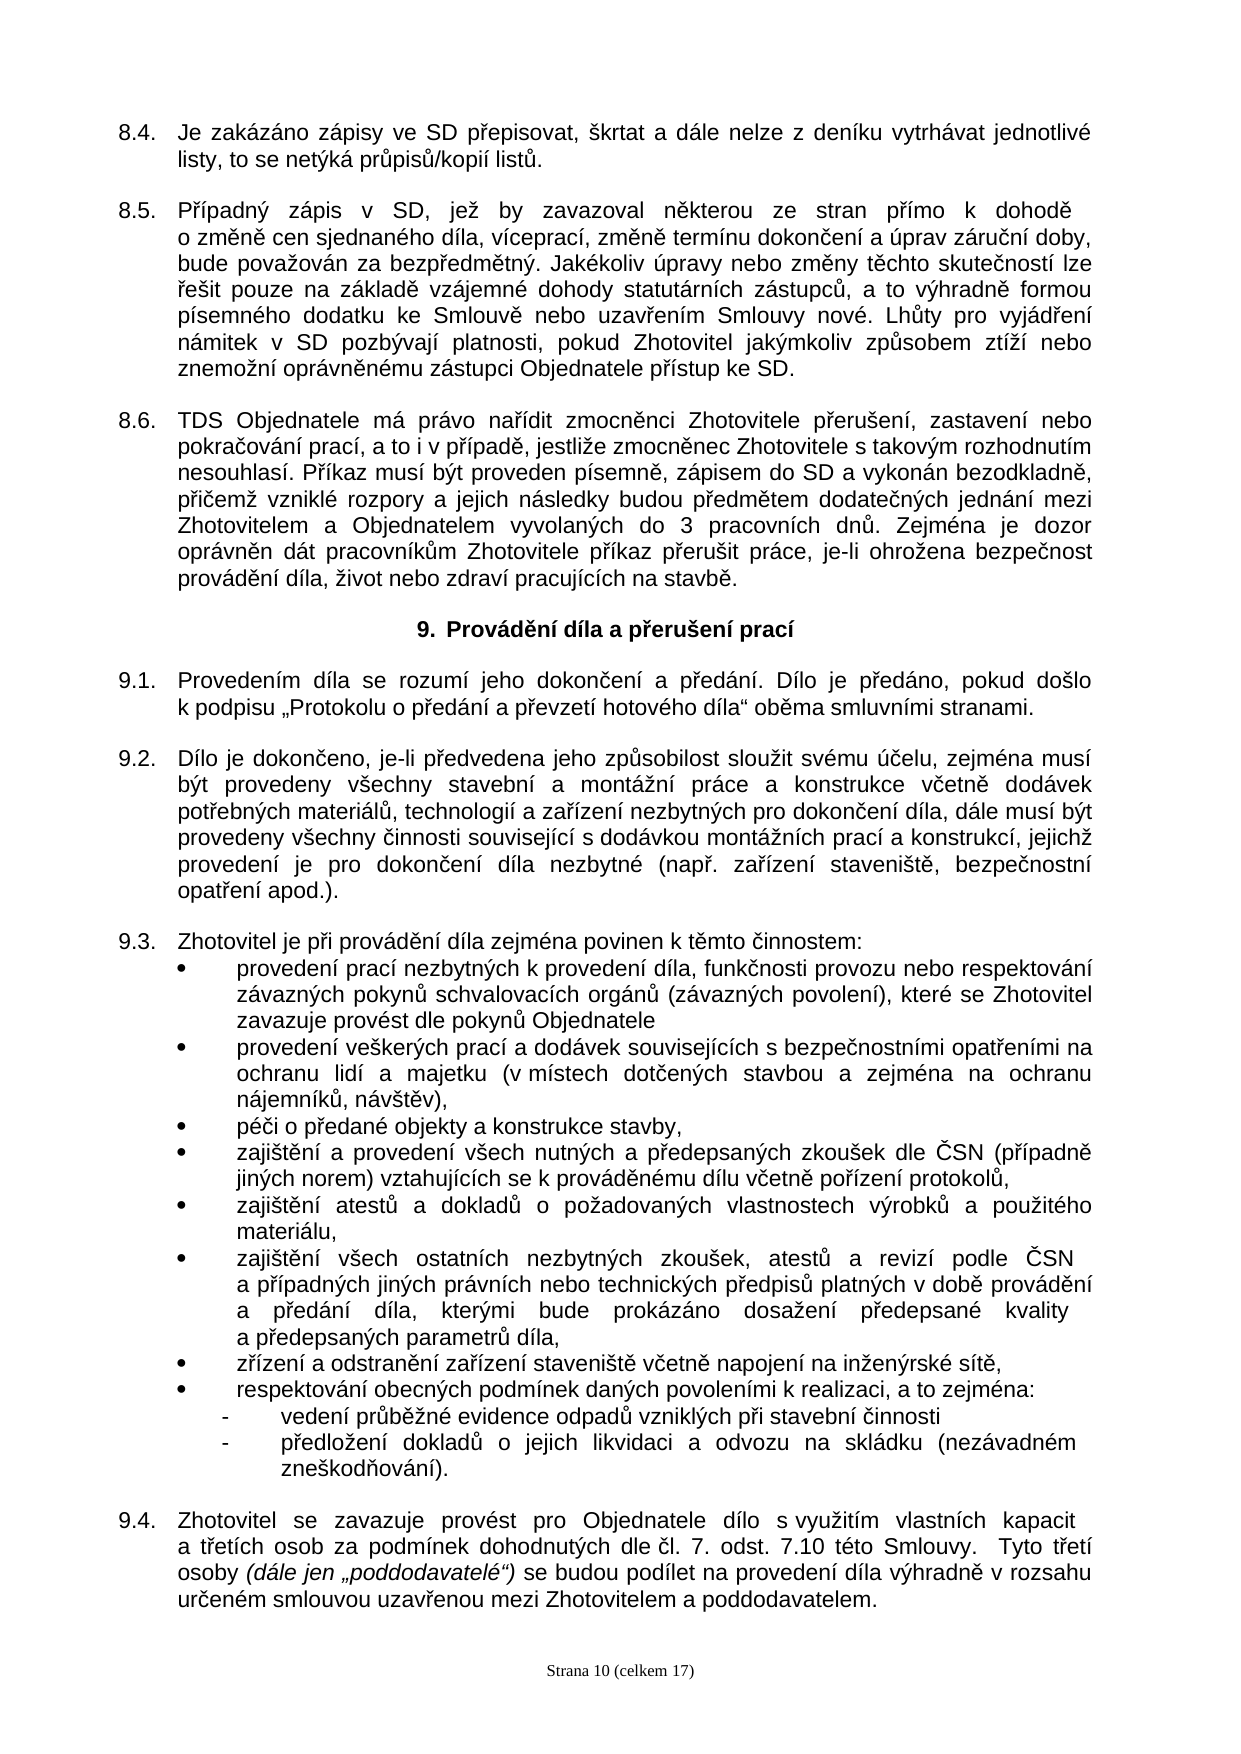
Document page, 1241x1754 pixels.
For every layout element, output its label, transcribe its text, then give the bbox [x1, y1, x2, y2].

list vedení průběžné evidence odpadů vzniklých při stavební činnosti [221, 1403, 1093, 1429]
list zřízení a odstranění zařízení staveniště včetně napojení na inženýrské sítě, [177, 1350, 1093, 1376]
list Zhotovitel je při provádění díla zejména povinen k těmto činnostem: [118, 928, 1093, 954]
list provedení veškerých prací a dodávek souvisejících s bezpečnostními opatřeními na ochranu lidí a majetku (v místech dotčených stavbou a zejména na ochranu nájemníků, návštěv), [177, 1034, 1093, 1113]
list Je zakázáno zápisy ve SD přepisovat, škrtat a dále nelze z deníku vytrhávat jednotlivé listy, to se netýká průpisů/kopií listů. [118, 119, 1093, 172]
list Provádění díla a přerušení prací [118, 616, 1093, 642]
list zajištění atestů a dokladů o požadovaných vlastnostech výrobků a použitého materiálu, [177, 1192, 1093, 1244]
list respektování obecných podmínek daných povoleními k realizaci, a to zejména: [177, 1376, 1093, 1403]
list TDS Objednatele má právo nařídit zmocněnci Zhotovitele přerušení, zastavení nebo pokračování prací, a to i v případě, jestliže zmocněnec Zhotovitele s takovým rozhodnutím nesouhlasí. Příkaz musí být proveden písemně, zápisem do SD a vykonán bezodkladně, přičemž vzniklé rozpory a jejich následky budou předmětem dodatečných jednání mezi Zhotovitelem a Objednatelem vyvolaných do 3 pracovních dnů. Zejména je dozor oprávněn dát pracovníkům Zhotovitele příkaz přerušit práce, je-li ohrožena bezpečnost provádění díla, život nebo zdraví pracujících na stavbě. [118, 407, 1093, 591]
list Provedením díla se rozumí jeho dokončení a předání. Dílo je předáno, pokud došlo k podpisu „Protokolu o předání a převzetí hotového díla“ oběma smluvními stranami. [118, 667, 1093, 720]
list Dílo je dokončeno, je-li předvedena jeho způsobilost sloužit svému účelu, zejména musí být provedeny všechny stavební a montážní práce a konstrukce včetně dodávek potřebných materiálů, technologií a zařízení nezbytných pro dokončení díla, dále musí být provedeny všechny činnosti související s dodávkou montážních prací a konstrukcí, jejichž provedení je pro dokončení díla nezbytné (např. zařízení staveniště, bezpečnostní opatření apod.). [118, 745, 1093, 903]
list zajištění všech ostatních nezbytných zkoušek, atestů a revizí podle ČSN a případných jiných právních nebo technických předpisů platných v době provádění a předání díla, kterými bude prokázáno dosažení předepsané kvality a předepsaných parametrů díla, [177, 1244, 1093, 1350]
list předložení dokladů o jejich likvidaci a odvozu na skládku (nezávadném zneškodňování). [221, 1429, 1093, 1482]
list Případný zápis v SD, jež by zavazoval některou ze stran přímo k dohodě o změně cen sjednaného díla, víceprací, změně termínu dokončení a úprav záruční doby, bude považován za bezpředmětný. Jakékoliv úpravy nebo změny těchto skutečností lze řešit pouze na základě vzájemné dohody statutárních zástupců, a to výhradně formou písemného dodatku ke Smlouvě nebo uzavřením Smlouvy nové. Lhůty pro vyjádření námitek v SD pozbývají platnosti, pokud Zhotovitel jakýmkoliv způsobem ztíží nebo znemožní oprávněnému zástupci Objednatele přístup ke SD. [118, 197, 1093, 382]
list zajištění a provedení všech nutných a předepsaných zkoušek dle ČSN (případně jiných norem) vztahujících se k prováděnému dílu včetně pořízení protokolů, [177, 1139, 1093, 1192]
list Zhotovitel se zavazuje provést pro Objednatele dílo s využitím vlastních kapacit a třetích osob za podmínek dohodnutých dle čl. 7. odst. 7.10 této Smlouvy. Tyto třetí osoby (dále jen „poddodavatelé“) se budou podílet na provedení díla výhradně v rozsahu určeném smlouvou uzavřenou mezi Zhotovitelem a poddodavatelem. [118, 1507, 1093, 1612]
list péči o předané objekty a konstrukce stavby, [177, 1113, 1093, 1139]
list provedení prací nezbytných k provedení díla, funkčnosti provozu nebo respektování závazných pokynů schvalovacích orgánů (závazných povolení), které se Zhotovitel zavazuje provést dle pokynů Objednatele [177, 954, 1093, 1034]
